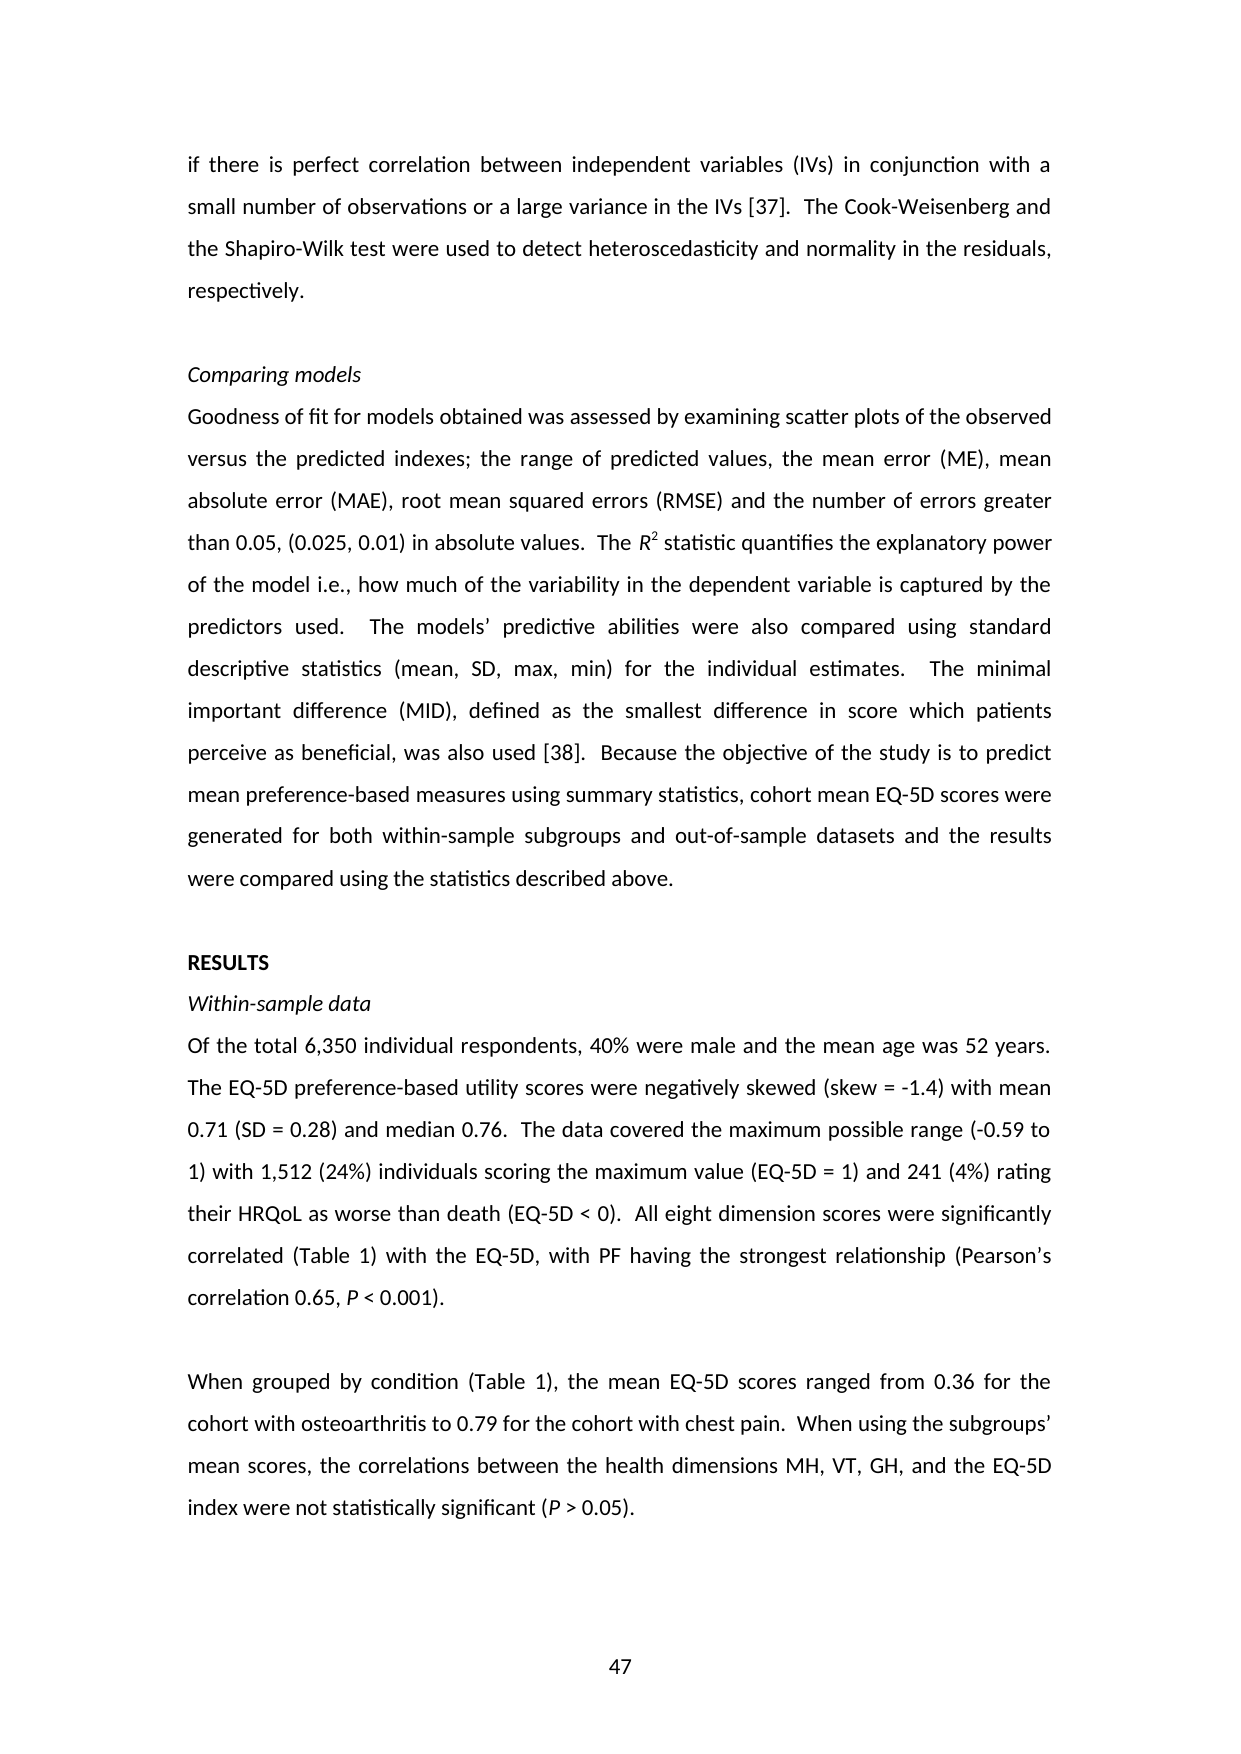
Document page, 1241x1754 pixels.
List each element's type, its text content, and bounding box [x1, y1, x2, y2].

text Of the total 6,350 individual respondents, 40% were male and the mean age was 52 years. The EQ-5D preference-based utility scores were negatively skewed (skew = -1.4) with mean 0.71 (SD = 0.28) and median 0.76. The data covered the maximum possible range (-0.59 to 1) with 1,512 (24%) individuals scoring the maximum value (EQ-5D = 1) and 241 (4%) rating their HRQoL as worse than death (EQ-5D < 0). All eight dimension scores were significantly correlated (Table 1) with the EQ-5D, with PF having the strongest relationship (Pearson’s correlation 0.65, P < 0.001). [187, 1032, 1053, 1311]
text When grouped by condition (Table 1), the mean EQ-5D scores ranged from 0.36 for the cohort with osteoarthritis to 0.79 for the cohort with chest pain. When using the subgroups’ mean scores, the correlations between the health dimensions MH, VT, GH, and the EQ-5D index were not statistically significant (P > 0.05). [187, 1367, 1053, 1521]
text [187, 150, 1053, 304]
text Within-sample data [187, 989, 1053, 1018]
text Comparing models [187, 360, 1053, 388]
text Goodness of fit for models obtained was assessed by examining scatter plots of the observed versus the predicted indexes; the range of predicted values, the mean error (ME), mean absolute error (MAE), root mean squared errors (RMSE) and the number of errors greater than 0.05, (0.025, 0.01) in absolute values. The R2 statistic quantifies the explanatory power of the model i.e., how much of the variability in the dependent variable is captured by the predictors used. The models’ predictive abilities were also compared using standard descriptive statistics (mean, SD, max, min) for the individual estimates. The minimal important difference (MID), defined as the smallest difference in score which patients perceive as beneficial, was also used [38]. Because the objective of the study is to predict mean preference-based measures using summary statistics, cohort mean EQ-5D scores were generated for both within-sample subgroups and out-of-sample datasets and the results were compared using the statistics described above. [187, 402, 1053, 892]
text RESULTS [187, 948, 1053, 976]
